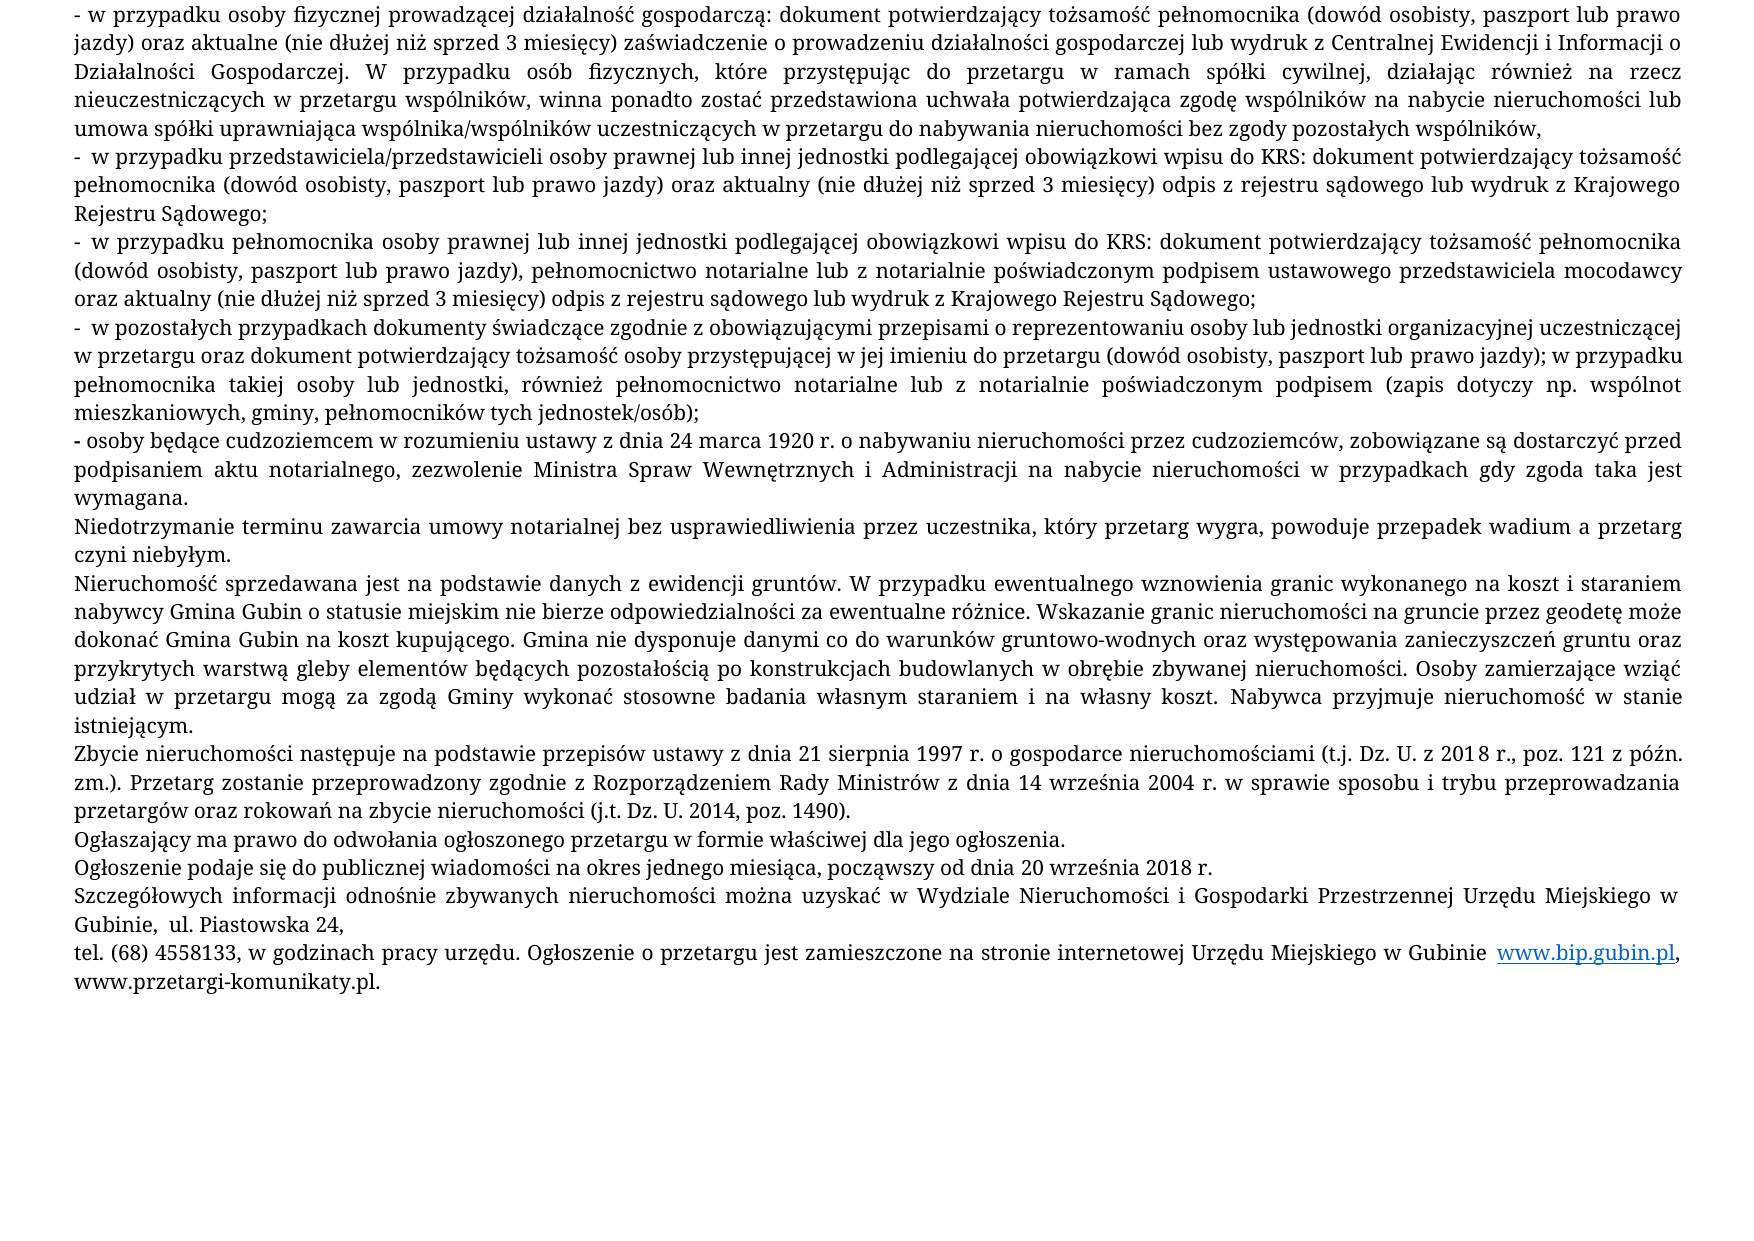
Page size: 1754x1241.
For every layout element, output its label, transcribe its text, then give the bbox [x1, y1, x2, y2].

text - w pozostałych przypadkach dokumenty świadczące zgodnie z obowiązującymi przepisami o reprezentowaniu osoby lub jednostki organizacyjnej uczestniczącej w przetargu oraz dokument potwierdzający tożsamość osoby przystępującej w jej imieniu do przetargu (dowód osobisty, paszport lub prawo jazdy); w przypadku pełnomocnika takiej osoby lub jednostki, również pełnomocnictwo notarialne lub z notarialnie poświadczonym podpisem (zapis dotyczy np. wspólnot mieszkaniowych, gminy, pełnomocników tych jednostek/osób); [74, 313, 1683, 427]
text - osoby będące cudzoziemcem w rozumieniu ustawy z dnia 24 marca 1920 r. o nabywaniu nieruchomości przez cudzoziemców, zobowiązane są dostarczyć przed podpisaniem aktu notarialnego, zezwolenie Ministra Spraw Wewnętrznych i Administracji na nabycie nieruchomości w przypadkach gdy zgoda taka jest wymagana. [74, 427, 1683, 512]
text Niedotrzymanie terminu zawarcia umowy notarialnej bez usprawiedliwienia przez uczestnika, który przetarg wygra, powoduje przepadek wadium a przetarg czyni niebyłym. [74, 512, 1683, 569]
text Zbycie nieruchomości następuje na podstawie przepisów ustawy z dnia 21 sierpnia 1997 r. o gospodarce nieruchomościami (t.j. Dz. U. z 2018 r., poz. 121 z późn. zm.). Przetarg zostanie przeprowadzony zgodnie z Rozporządzeniem Rady Ministrów z dnia 14 września 2004 r. w sprawie sposobu i trybu przeprowadzania przetargów oraz rokowań na zbycie nieruchomości (j.t. Dz. U. 2014, poz. 1490). [74, 739, 1683, 825]
text Ogłaszający ma prawo do odwołania ogłoszonego przetargu w formie właściwej dla jego ogłoszenia. [74, 825, 1683, 853]
text tel. (68) 4558133, w godzinach pracy urzędu. Ogłoszenie o przetargu jest zamieszczone na stronie internetowej Urzędu Miejskiego w Gubinie www.bip.gubin.pl, www.przetargi-komunikaty.pl. [74, 938, 1680, 995]
text - w przypadku przedstawiciela/przedstawicieli osoby prawnej lub innej jednostki podlegającej obowiązkowi wpisu do KRS: dokument potwierdzający tożsamość pełnomocnika (dowód osobisty, paszport lub prawo jazdy) oraz aktualny (nie dłużej niż sprzed 3 miesięcy) odpis z rejestru sądowego lub wydruk z Krajowego Rejestru Sądowego; [74, 142, 1683, 227]
text Ogłoszenie podaje się do publicznej wiadomości na okres jednego miesiąca, począwszy od dnia 20 września 2018 r. [74, 853, 1683, 882]
text - w przypadku pełnomocnika osoby prawnej lub innej jednostki podlegającej obowiązkowi wpisu do KRS: dokument potwierdzający tożsamość pełnomocnika (dowód osobisty, paszport lub prawo jazdy), pełnomocnictwo notarialne lub z notarialnie poświadczonym podpisem ustawowego przedstawiciela mocodawcy oraz aktualny (nie dłużej niż sprzed 3 miesięcy) odpis z rejestru sądowego lub wydruk z Krajowego Rejestru Sądowego; [74, 227, 1683, 313]
text - w przypadku osoby fizycznej prowadzącej działalność gospodarczą: dokument potwierdzający tożsamość pełnomocnika (dowód osobisty, paszport lub prawo jazdy) oraz aktualne (nie dłużej niż sprzed 3 miesięcy) zaświadczenie o prowadzeniu działalności gospodarczej lub wydruk z Centralnej Ewidencji i Informacji o Działalności Gospodarczej. W przypadku osób fizycznych, które przystępując do przetargu w ramach spółki cywilnej, działając również na rzecz nieuczestniczących w przetargu wspólników, winna ponadto zostać przedstawiona uchwała potwierdzająca zgodę wspólników na nabycie nieruchomości lub umowa spółki uprawniająca wspólnika/wspólników uczestniczących w przetargu do nabywania nieruchomości bez zgody pozostałych wspólników, [74, 0, 1683, 142]
text Nieruchomość sprzedawana jest na podstawie danych z ewidencji gruntów. W przypadku ewentualnego wznowienia granic wykonanego na koszt i staraniem nabywcy Gmina Gubin o statusie miejskim nie bierze odpowiedzialności za ewentualne różnice. Wskazanie granic nieruchomości na gruncie przez geodetę może dokonać Gmina Gubin na koszt kupującego. Gmina nie dysponuje danymi co do warunków gruntowo-wodnych oraz występowania zanieczyszczeń gruntu oraz przykrytych warstwą gleby elementów będących pozostałością po konstrukcjach budowlanych w obrębie zbywanej nieruchomości. Osoby zamierzające wziąć udział w przetargu mogą za zgodą Gminy wykonać stosowne badania własnym staraniem i na własny koszt. Nabywca przyjmuje nieruchomość w stanie istniejącym. [74, 569, 1683, 739]
text Szczegółowych informacji odnośnie zbywanych nieruchomości można uzyskać w Wydziale Nieruchomości i Gospodarki Przestrzennej Urzędu Miejskiego w Gubinie, ul. Piastowska 24, [74, 882, 1680, 938]
